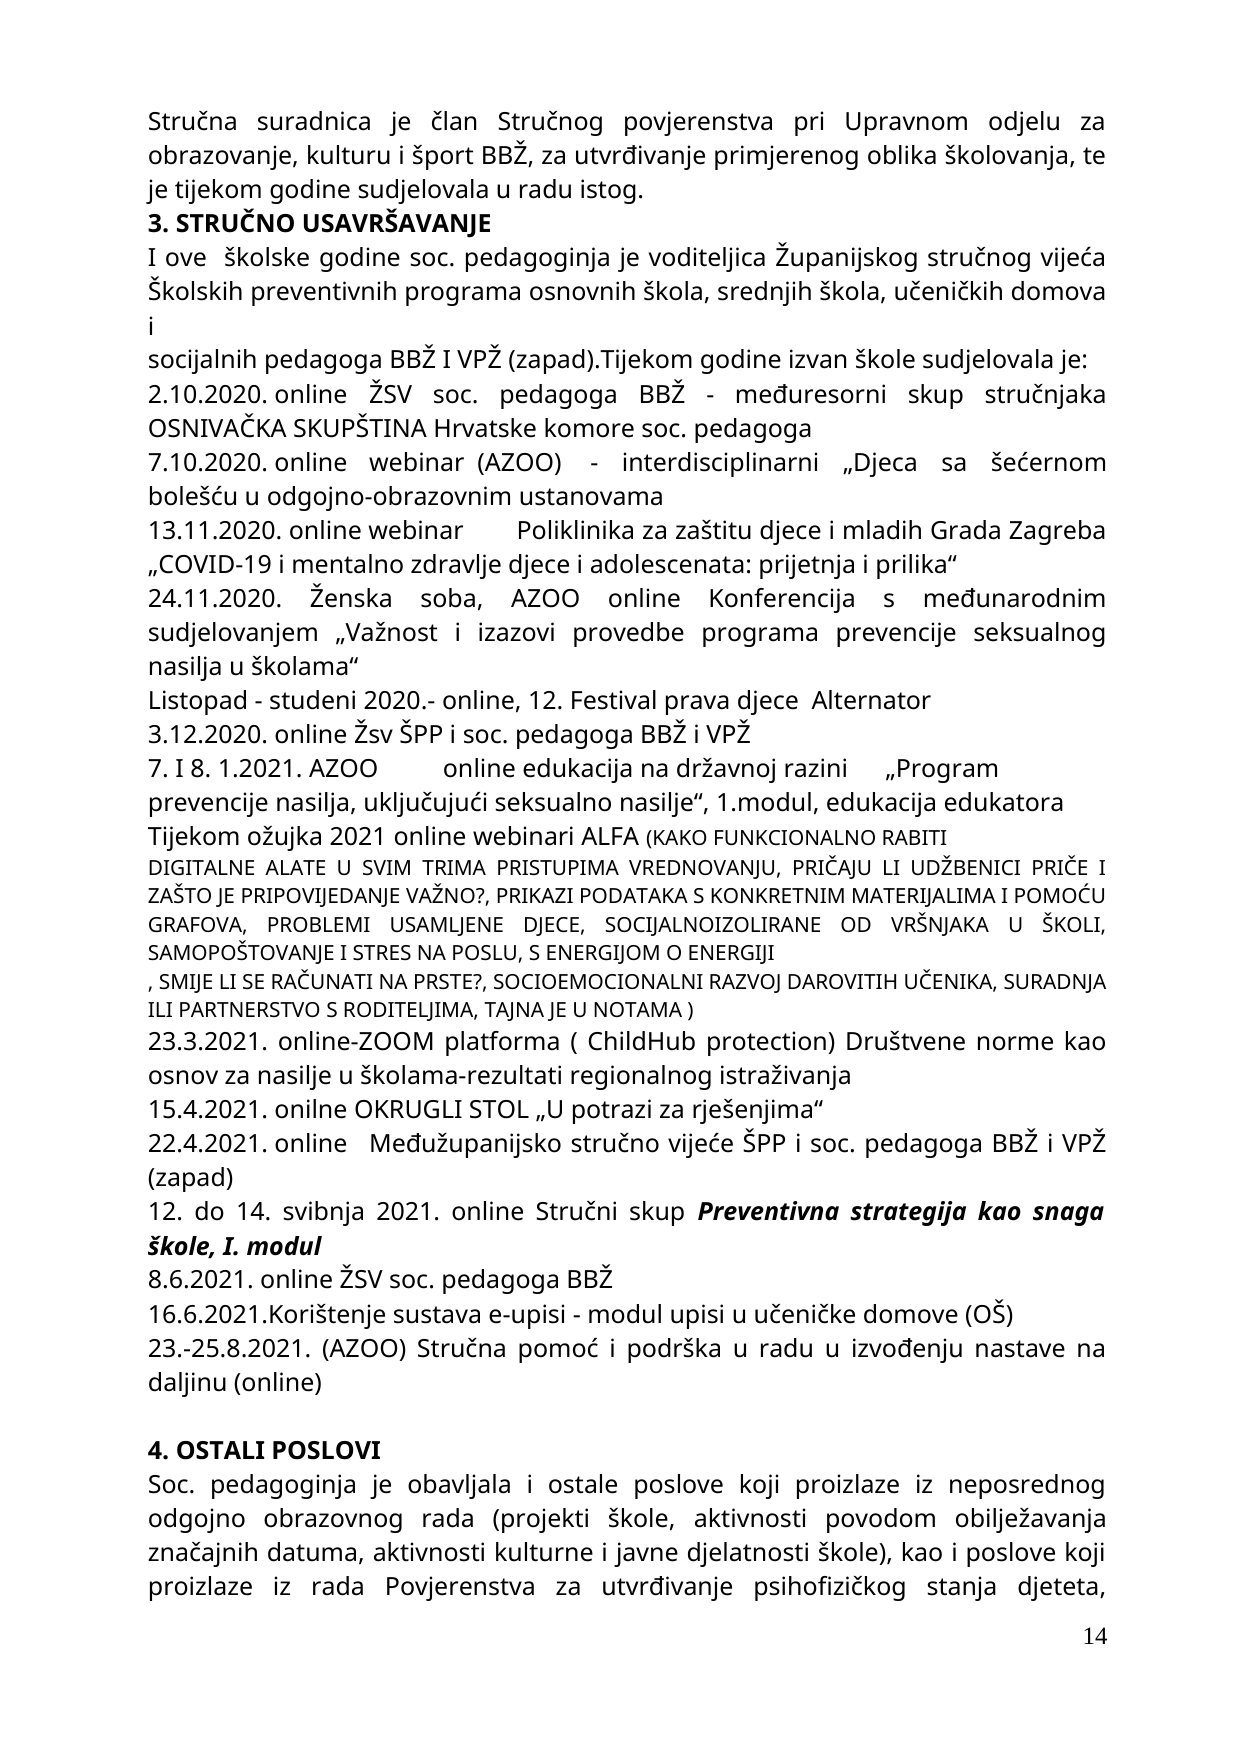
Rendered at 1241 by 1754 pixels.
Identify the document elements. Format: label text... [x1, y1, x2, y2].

text 16.6.2021.Korištenje sustava e-upisi - modul upisi u učeničke domove (OŠ) [148, 1296, 1107, 1330]
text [148, 1467, 1107, 1603]
text 23.3.2021. online-ZOOM platforma ( ChildHub protection) Društvene norme kao osnov za nasilje u školama-rezultati regionalnog istraživanja [148, 1024, 1107, 1092]
text 8.6.2021. online ŽSV soc. pedagoga BBŽ [148, 1262, 1107, 1296]
text , SMIJE LI SE RAČUNATI NA PRSTE?, SOCIOEMOCIONALNI RAZVOJ DAROVITIH UČENIKA, SURADNJA ILI PARTNERSTVO S RODITELJIMA, TAJNA JE U NOTAMA ) [148, 967, 1107, 1024]
text socijalnih pedagoga BBŽ I VPŽ (zapad).Tijekom godine izvan škole sudjelovala je: [148, 342, 1107, 376]
text Tijekom ožujka 2021 online webinari ALFA (KAKO FUNKCIONALNO RABITI [148, 819, 1107, 853]
text 3.12.2020. online Žsv ŠPP i soc. pedagoga BBŽ i VPŽ [148, 717, 1107, 751]
text 2.10.2020. online ŽSV soc. pedagoga BBŽ - međuresorni skup stručnjaka OSNIVAČKA SKUPŠTINA Hrvatske komore soc. pedagoga [148, 376, 1107, 444]
text 4. OSTALI POSLOVI [148, 1432, 1107, 1467]
text 13.11.2020. online webinar Poliklinika za zaštitu djece i mladih Grada Zagreba „COVID-19 i mentalno zdravlje djece i adolescenata: prijetnja i prilika“ [148, 512, 1107, 581]
text I ove školske godine soc. pedagoginja je voditeljica Županijskog stručnog vijeća Školskih preventivnih programa osnovnih škola, srednjih škola, učeničkih domova i [148, 240, 1107, 342]
text 23.-25.8.2021. (AZOO) Stručna pomoć i podrška u radu u izvođenju nastave na daljinu (online) [148, 1330, 1107, 1398]
text 22.4.2021. online Međužupanijsko stručno vijeće ŠPP i soc. pedagoga BBŽ i VPŽ (zapad) [148, 1126, 1107, 1194]
text 7. I 8. 1.2021. AZOO online edukacija na državnoj razini „Program prevencije nasilja, uključujući seksualno nasilje“, 1.modul, edukacija edukatora [148, 751, 1107, 819]
text DIGITALNE ALATE U SVIM TRIMA PRISTUPIMA VREDNOVANJU, PRIČAJU LI UDŽBENICI PRIČE I ZAŠTO JE PRIPOVIJEDANJE VAŽNO?, PRIKAZI PODATAKA S KONKRETNIM MATERIJALIMA I POMOĆU GRAFOVA, PROBLEMI USAMLJENE DJECE, SOCIJALNOIZOLIRANE OD VRŠNJAKA U ŠKOLI, SAMOPOŠTOVANJE I STRES NA POSLU, S ENERGIJOM O ENERGIJI [148, 853, 1107, 967]
text 24.11.2020. Ženska soba, AZOO online Konferencija s međunarodnim sudjelovanjem „Važnost i izazovi provedbe programa prevencije seksualnog nasilja u školama“ [148, 581, 1107, 683]
text Stručna suradnica je član Stručnog povjerenstva pri Upravnom odjelu za obrazovanje, kulturu i šport BBŽ, za utvrđivanje primjerenog oblika školovanja, te je tijekom godine sudjelovala u radu istog. [148, 104, 1107, 206]
text 3. STRUČNO USAVRŠAVANJE [148, 206, 1107, 240]
text 12. do 14. svibnja 2021. online Stručni skup Preventivna strategija kao snaga škole, I. modul [148, 1194, 1107, 1262]
text 15.4.2021. onilne OKRUGLI STOL „U potrazi za rješenjima“ [148, 1092, 1107, 1126]
text Listopad - studeni 2020.- online, 12. Festival prava djece Alternator [148, 683, 1107, 717]
text 7.10.2020. online webinar (AZOO) - interdisciplinarni „Djeca sa šećernom bolešću u odgojno-obrazovnim ustanovama [148, 444, 1107, 512]
